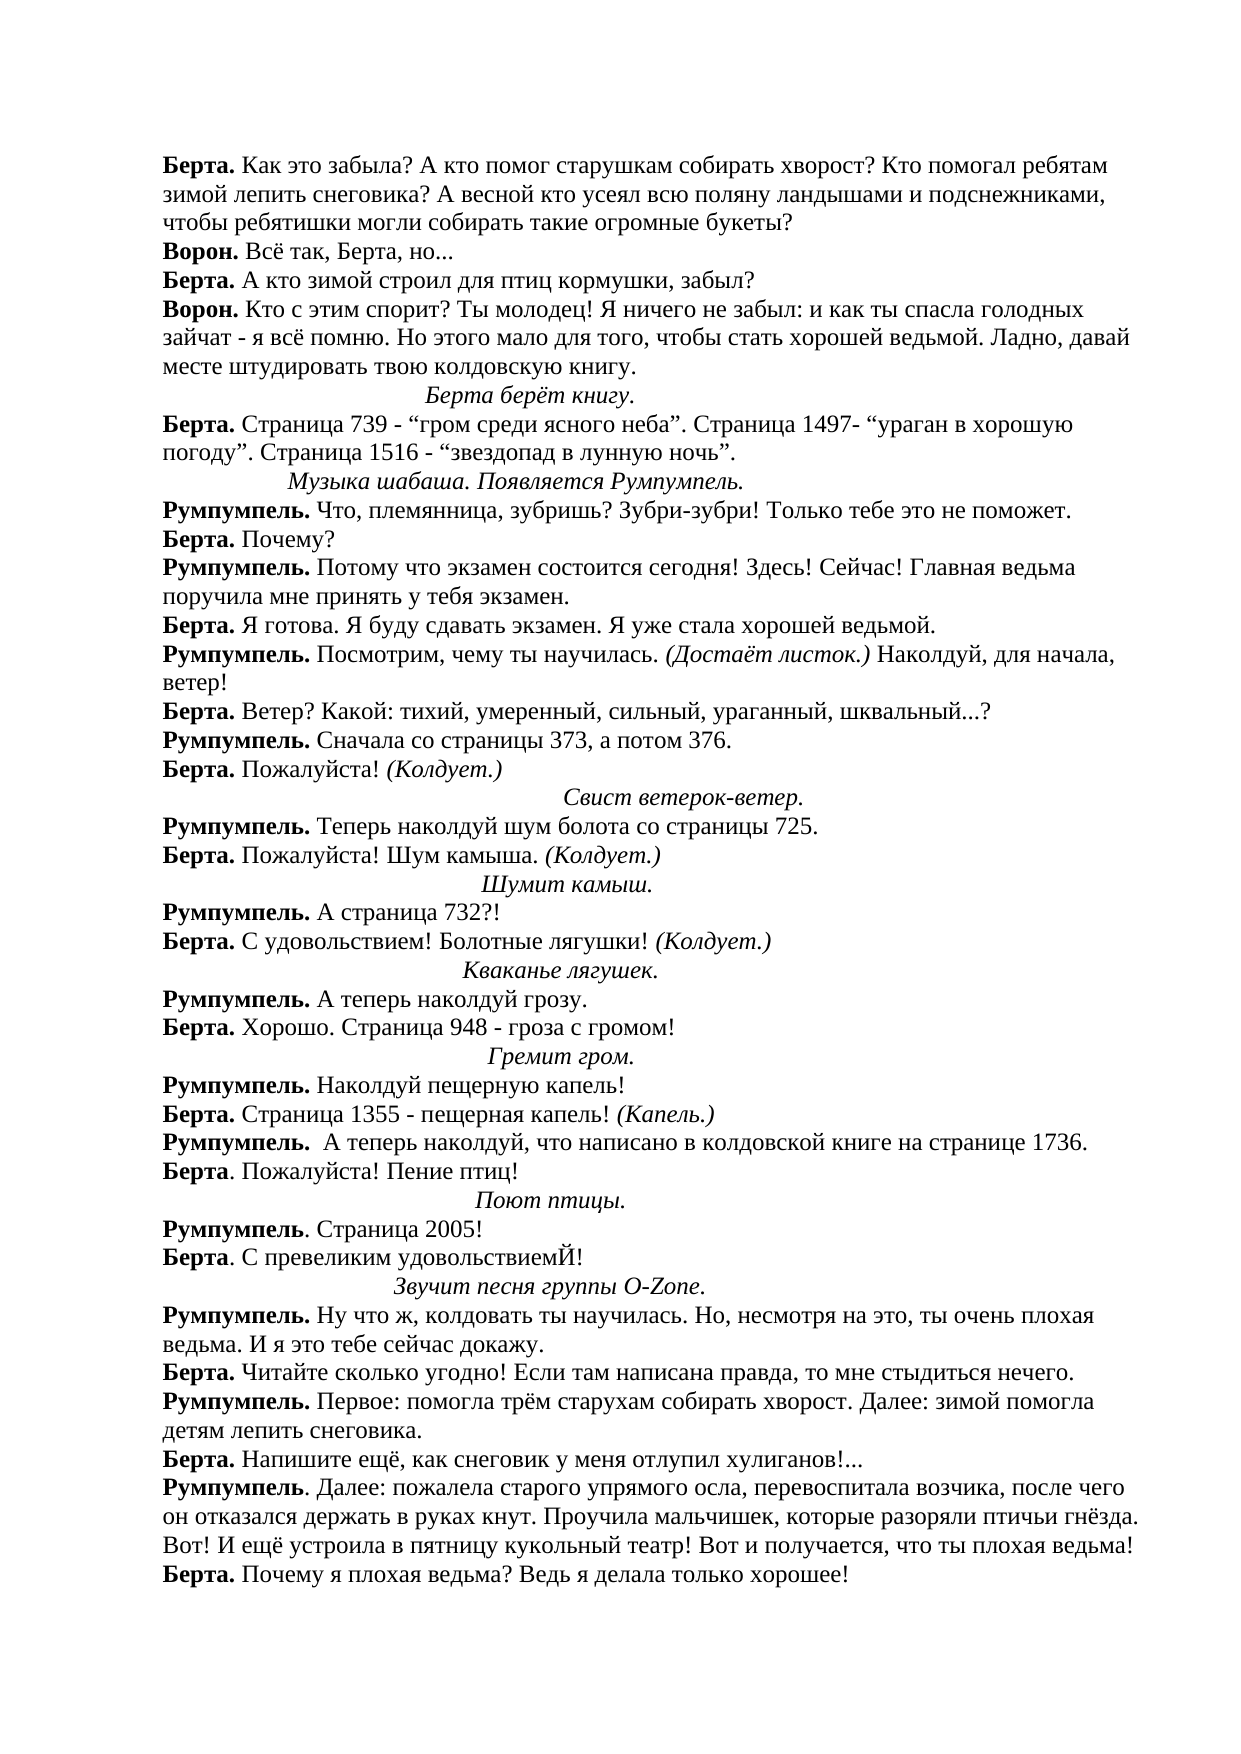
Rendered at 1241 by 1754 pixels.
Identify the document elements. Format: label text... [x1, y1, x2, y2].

text Берта. А кто зимой строил для птиц кормушки, забыл? [162, 265, 1154, 294]
text Румпумпель. Первое: помогла трём старухам собирать хворост. Далее: зимой помогла детям лепить снеговика. [162, 1386, 1154, 1444]
text Берта. С удовольствием! Болотные лягушки! (Колдует.) [162, 926, 1154, 955]
text Берта. Читайте сколько угодно! Если там написана правда, то мне стыдиться нечего. [162, 1357, 1154, 1386]
text Ворон. Всё так, Берта, но... [162, 236, 1154, 265]
text Румпумпель. А теперь наколдуй грозу. [162, 984, 1154, 1012]
text Румпумпель. Далее: пожалела старого упрямого осла, перевоспитала возчика, после чего он отказался держать в руках кнут. Проучила мальчишек, которые разоряли птичьи гнёзда. Вот! И ещё устроила в пятницу кукольный театр! Вот и получается, что ты плохая ведьма! [162, 1472, 1154, 1559]
text Берта. Пожалуйста! (Колдует.) [162, 754, 1154, 782]
text Берта. Хорошо. Страница 948 - гроза с громом! [162, 1012, 1154, 1041]
text Берта. Как это забыла? А кто помог старушкам собирать хворост? Кто помогал ребятам зимой лепить снеговика? А весной кто усеял всю поляну ландышами и подснежниками, чтобы ребятишки могли собирать такие огромные букеты? [162, 150, 1154, 236]
text Берта. Ветер? Какой: тихий, умеренный, сильный, ураганный, шквальный...? [162, 696, 1154, 725]
text Кваканье лягушек. [162, 955, 1154, 984]
text Румпумпель. Теперь наколдуй шум болота со страницы 725. [162, 811, 1154, 840]
text Румпумпель. А теперь наколдуй, что написано в колдовской книге на странице 1736. [162, 1127, 1154, 1156]
text Берта. Пожалуйста! Пение птиц! [162, 1156, 1154, 1185]
text Румпумпель. Посмотрим, чему ты научилась. (Достаёт листок.) Наколдуй, для начала, ветер! [162, 639, 1154, 696]
text Ворон. Кто с этим спорит? Ты молодец! Я ничего не забыл: и как ты спасла голодных зайчат - я всё помню. Но этого мало для того, чтобы стать хорошей ведьмой. Ладно, давай месте штудировать твою колдовскую книгу. [162, 294, 1154, 380]
text Свист ветерок-ветер. [162, 782, 1154, 811]
text Берта. Напишите ещё, как снеговик у меня отлупил хулиганов!... [162, 1444, 1154, 1472]
text Румпумпель. Страница 2005! [162, 1214, 1154, 1242]
text Гремит гром. [162, 1041, 1154, 1070]
text Берта. Пожалуйста! Шум камыша. (Колдует.) [162, 840, 1154, 869]
text Берта. С превеликим удовольствиемЙ! [162, 1242, 1154, 1271]
text Берта берёт книгу. [162, 380, 1154, 409]
text Шумит камыш. [162, 869, 1154, 897]
text Берта. Страница 1355 - пещерная капель! (Капель.) [162, 1099, 1154, 1127]
text Румпумпель. Ну что ж, колдовать ты научилась. Но, несмотря на это, ты очень плохая ведьма. И я это тебе сейчас докажу. [162, 1300, 1154, 1357]
text Берта. Почему? [162, 524, 1154, 552]
text Румпумпель. А страница 732?! [162, 897, 1154, 926]
text Румпумпель. Сначала со страницы 373, а потом 376. [162, 725, 1154, 754]
text Берта. Страница 739 - “гром среди ясного неба”. Страница 1497- “ураган в хорошую погоду”. Страница 1516 - “звездопад в лунную ночь”. [162, 409, 1154, 466]
text Румпумпель. Наколдуй пещерную капель! [162, 1070, 1154, 1099]
text Берта. Почему я плохая ведьма? Ведь я делала только хорошее! [162, 1559, 1154, 1587]
text Музыка шабаша. Появляется Румпумпель. [162, 466, 1154, 495]
text Звучит песня группы O-Zone. [162, 1271, 1154, 1300]
text Румпумпель. Потому что экзамен состоится сегодня! Здесь! Сейчас! Главная ведьма поручила мне принять у тебя экзамен. [162, 552, 1154, 610]
text Поют птицы. [162, 1185, 1154, 1214]
text Берта. Я готова. Я буду сдавать экзамен. Я уже стала хорошей ведьмой. [162, 610, 1154, 639]
text Румпумпель. Что, племянница, зубришь? Зубри-зубри! Только тебе это не поможет. [162, 495, 1154, 524]
